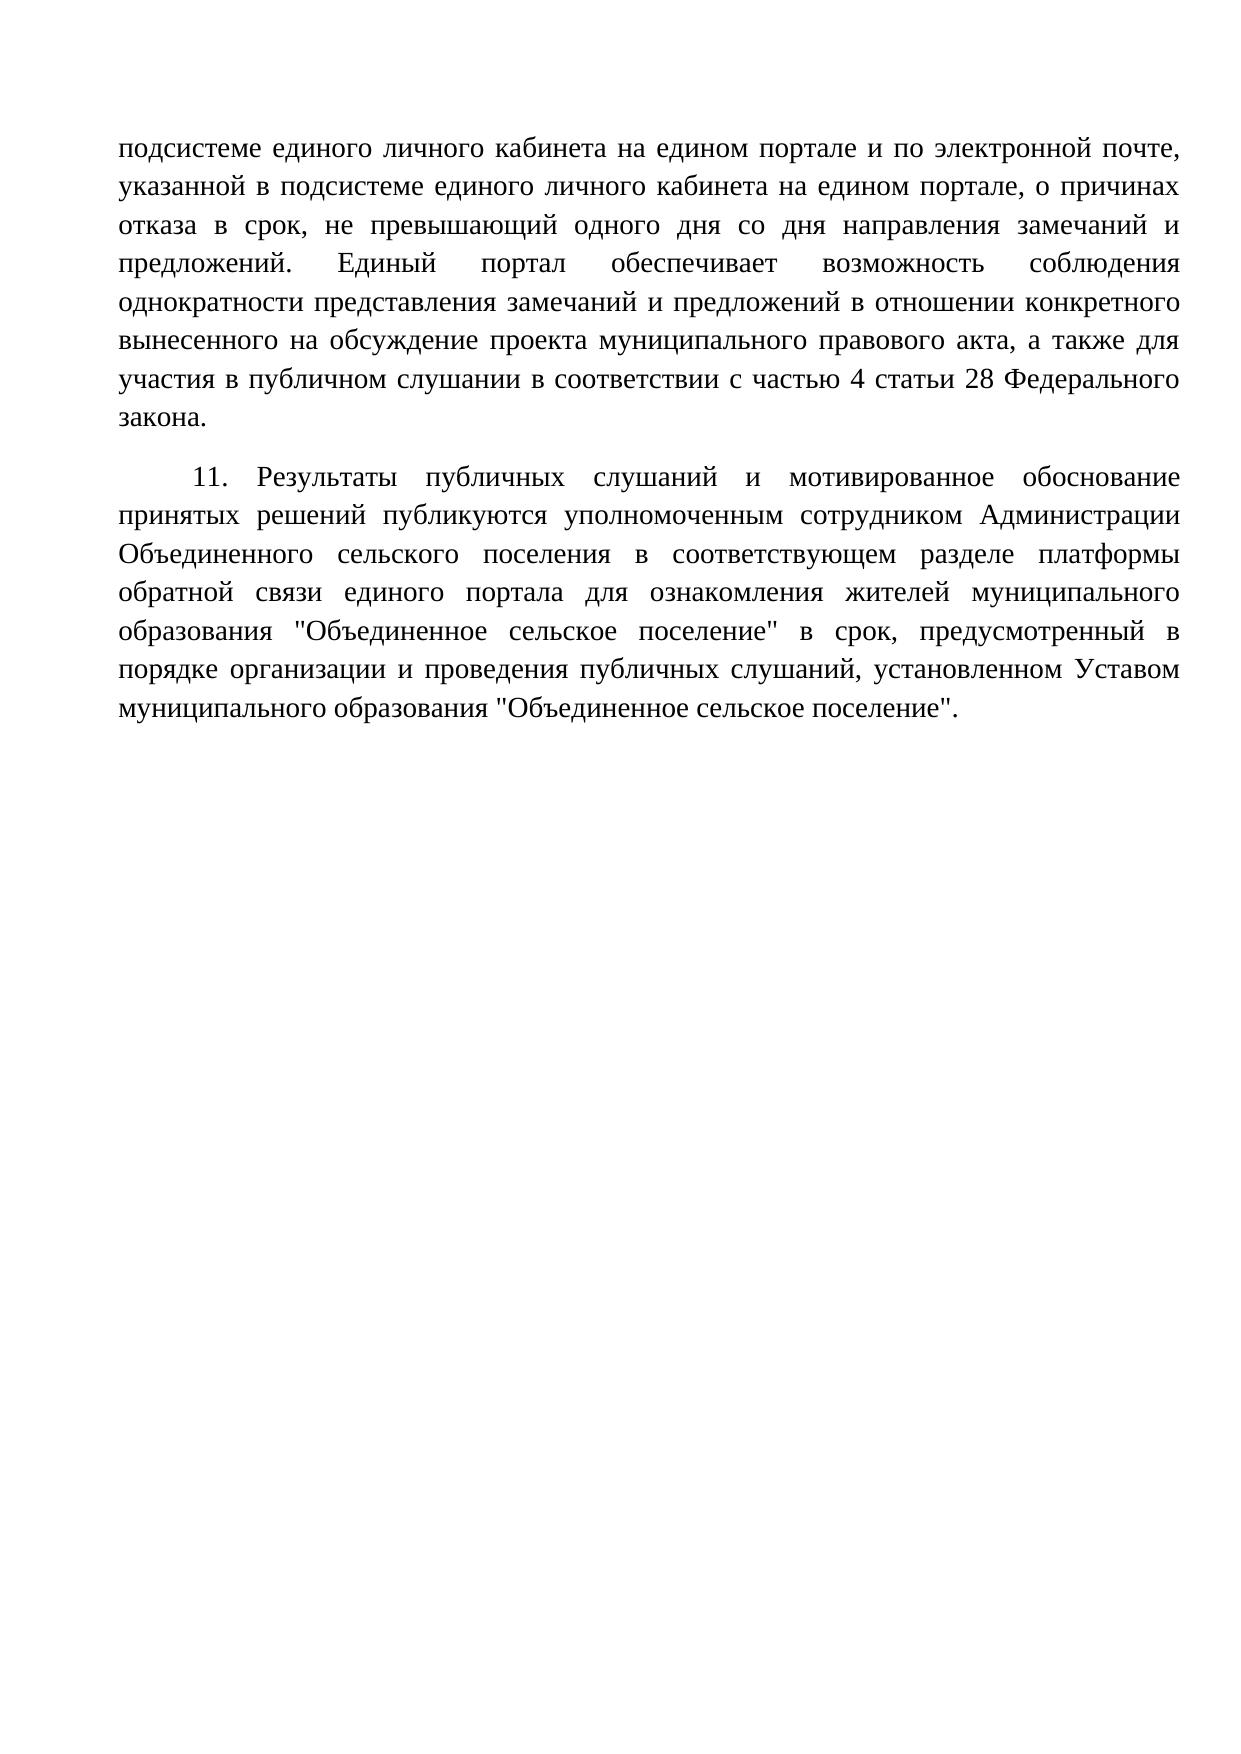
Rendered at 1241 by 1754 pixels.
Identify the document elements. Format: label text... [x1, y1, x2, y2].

text 11. Результаты публичных слушаний и мотивированное обоснование принятых решений публикуются уполномоченным сотрудником Администрации Объединенного сельского поселения в соответствующем разделе платформы обратной связи единого портала для ознакомления жителей муниципального образования "Объединенное сельское поселение" в срок, предусмотренный в порядке организации и проведения публичных слушаний, установленном Уставом муниципального образования "Объединенное сельское поселение". [118, 459, 1181, 724]
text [118, 130, 1181, 433]
